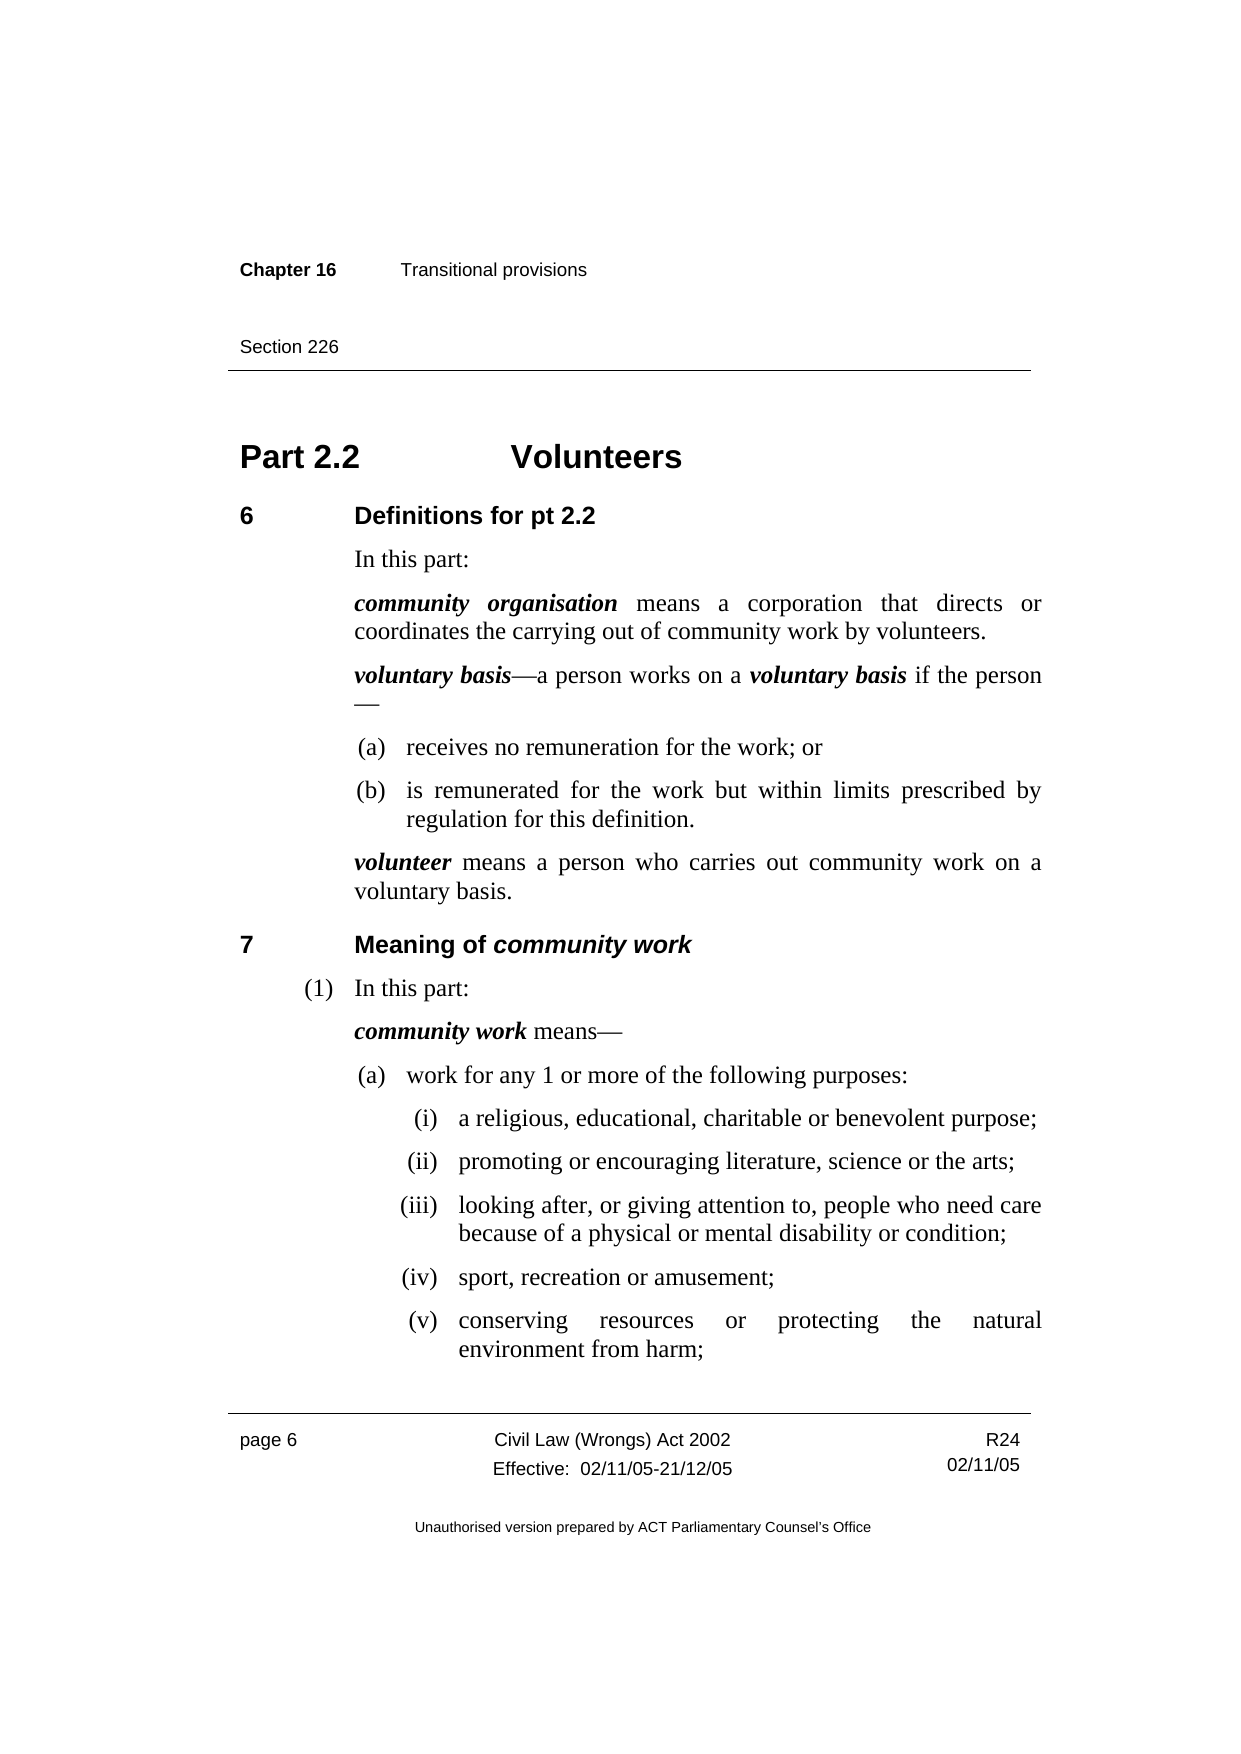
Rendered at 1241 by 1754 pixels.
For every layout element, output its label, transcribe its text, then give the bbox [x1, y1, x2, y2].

text In this part: [354, 544, 1042, 573]
text community organisation means a corporation that directs or coordinates the carrying out of community work by volunteers. [354, 588, 1042, 645]
text voluntary basis—a person works on a voluntary basis if the person— [354, 660, 1042, 717]
text (a) receives no remuneration for the work; or [239, 732, 1042, 761]
text 6 Definitions for pt 2.2 [239, 501, 1042, 530]
text volunteer means a person who carries out community work on a voluntary basis. [354, 847, 1042, 905]
text community work means— [354, 1016, 1042, 1045]
text (b) is remunerated for the work but within limits prescribed by regulation for this definition. [239, 775, 1042, 833]
text (iii) looking after, or giving attention to, people who need care because of a physical or mental disability or condition; [239, 1190, 1042, 1247]
text 7 Meaning of community work [239, 930, 1042, 958]
text Part 2.2 Volunteers [239, 437, 1042, 476]
text (i) a religious, educational, charitable or benevolent purpose; [239, 1103, 1042, 1132]
text (a) work for any 1 or more of the following purposes: [239, 1060, 1042, 1088]
text (v) conserving resources or protecting the natural environment from harm; [239, 1305, 1042, 1363]
text (ii) promoting or encouraging literature, science or the arts; [239, 1146, 1042, 1175]
text (iv) sport, recreation or amusement; [239, 1262, 1042, 1291]
text (1) In this part: [239, 973, 1042, 1002]
